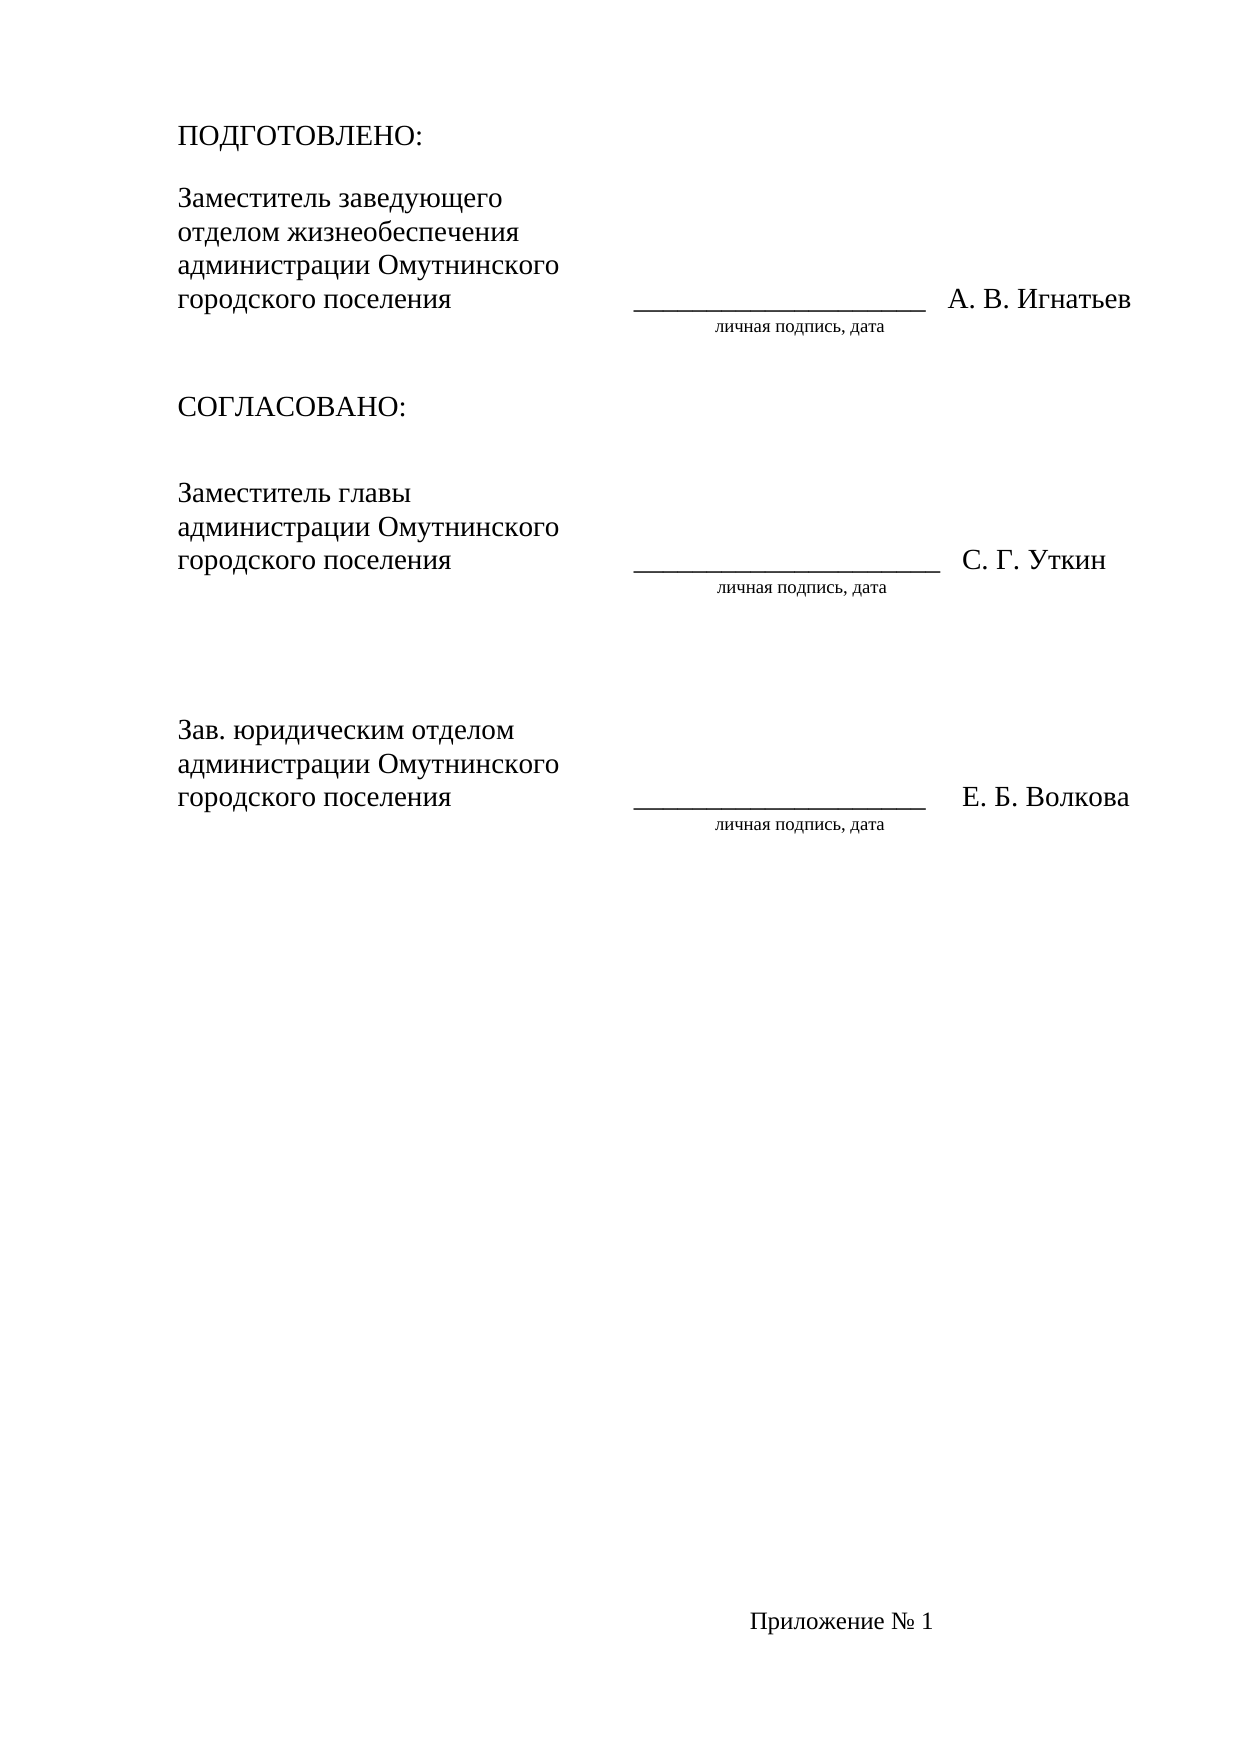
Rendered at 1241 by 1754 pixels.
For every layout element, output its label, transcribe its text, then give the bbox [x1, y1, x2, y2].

text городского поселения _____________________ С. Г. Уткин [177, 542, 1133, 576]
text ПОДГОТОВЛЕНО: [177, 118, 1133, 152]
text администрации Омутнинского [177, 746, 1133, 779]
text отделом жизнеобеспечения [177, 214, 1133, 247]
text личная подпись, дата [177, 813, 1133, 834]
text личная подпись, дата [177, 314, 1133, 336]
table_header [738, 1606, 1152, 1635]
text Заместитель главы [177, 475, 1133, 509]
text Заместитель заведующего [177, 180, 1133, 214]
text администрации Омутнинского [177, 509, 1133, 542]
text администрации Омутнинского [177, 247, 1133, 281]
text СОГЛАСОВАНО: [177, 389, 1133, 422]
text городского поселения ____________________ А. В. Игнатьев [177, 281, 1133, 314]
text городского поселения ____________________ Е. Б. Волкова [177, 779, 1133, 813]
text Зав. юридическим отделом [177, 712, 1133, 746]
text личная подпись, дата [177, 576, 1133, 597]
